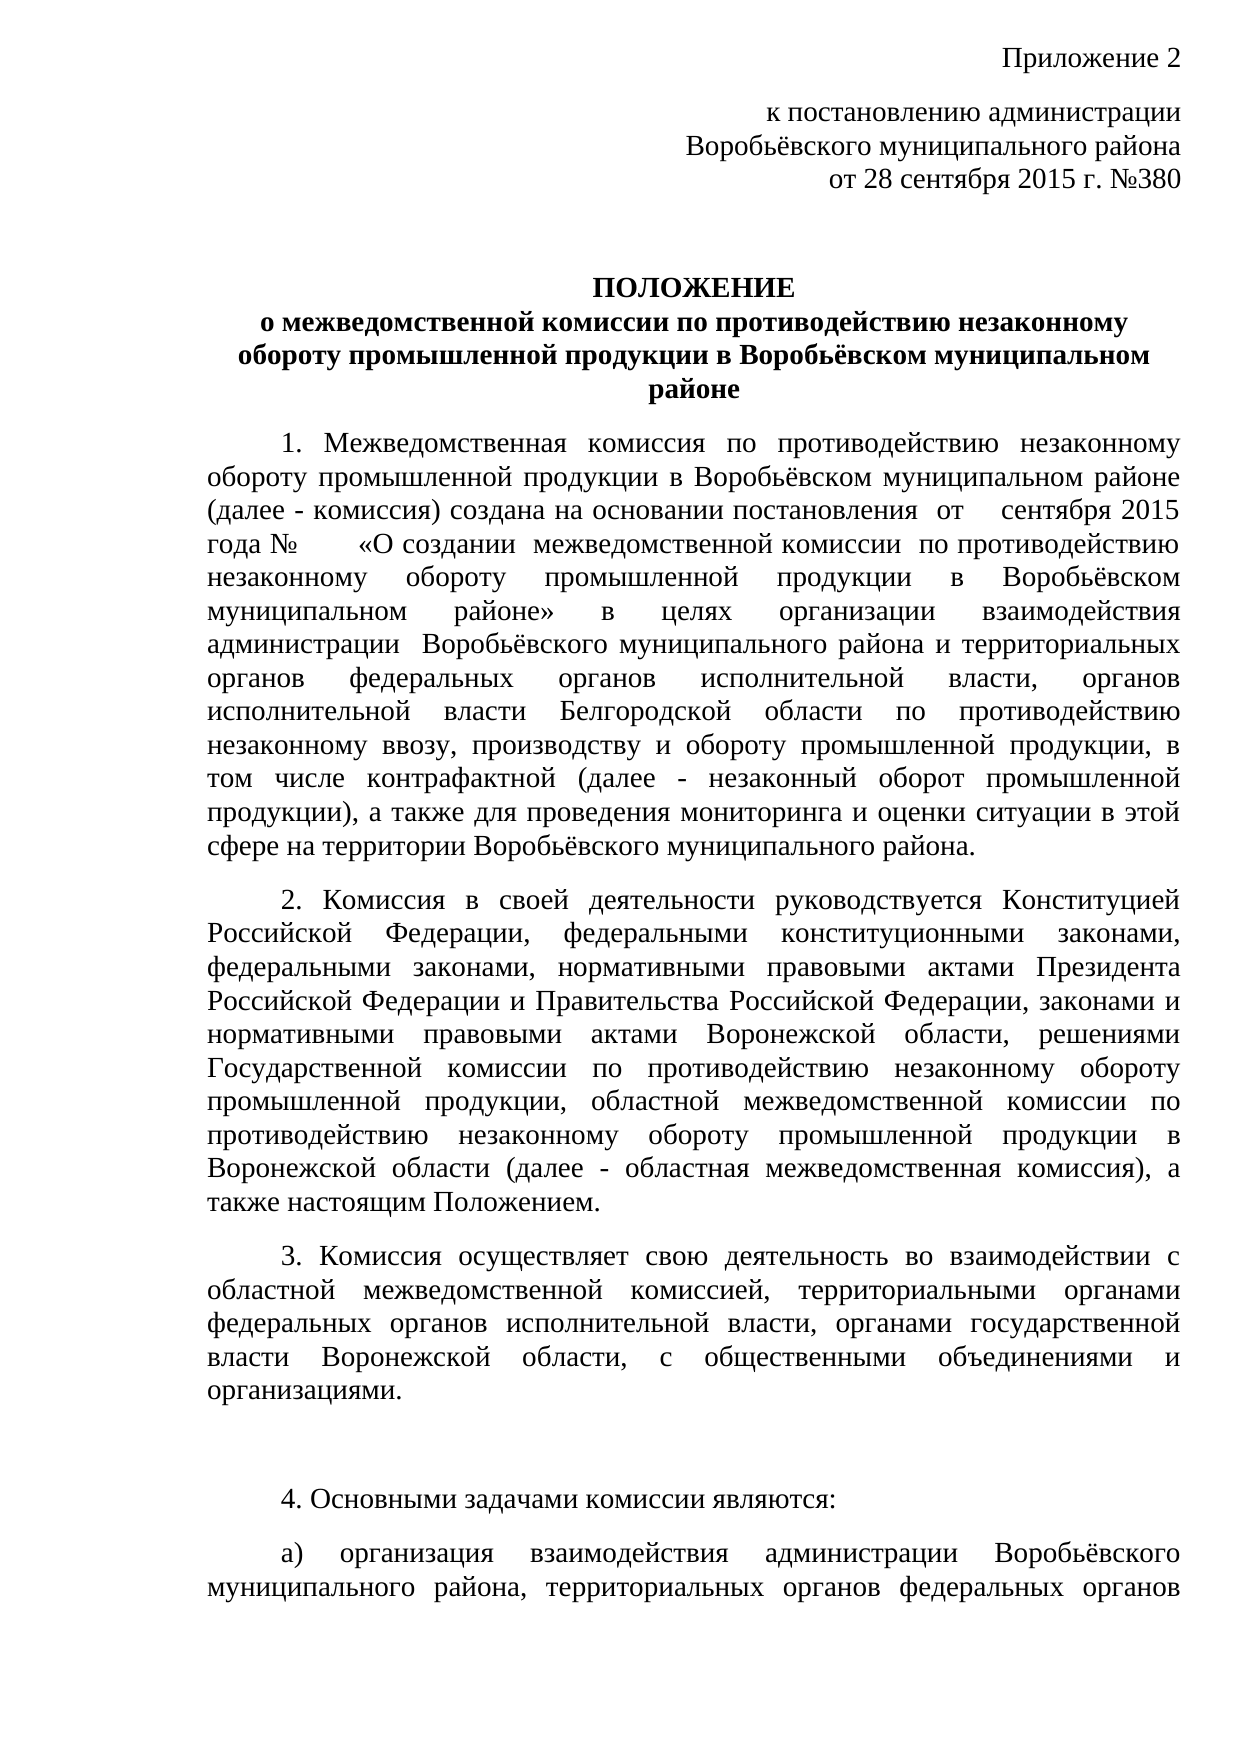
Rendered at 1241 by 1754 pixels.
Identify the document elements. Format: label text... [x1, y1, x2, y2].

text 2. Комиссия в своей деятельности руководствуется Конституцией Российской Федерации, федеральными конституционными законами, федеральными законами, нормативными правовыми актами Президента Российской Федерации и Правительства Российской Федерации, законами и нормативными правовыми актами Воронежской области, решениями Государственной комиссии по противодействию незаконному обороту промышленной продукции, областной межведомственной комиссии по противодействию незаконному обороту промышленной продукции в Воронежской области (далее - областная межведомственная комиссия), а также настоящим Положением. [207, 882, 1181, 1217]
text 1. Межведомственная комиссия по противодействию незаконному обороту промышленной продукции в Воробьёвском муниципальном районе (далее - комиссия) создана на основании постановления от сентября 2015 года № «О создании межведомственной комиссии по противодействию незаконному обороту промышленной продукции в Воробьёвском муниципальном районе» в целях организации взаимодействия администрации Воробьёвского муниципального района и территориальных органов федеральных органов исполнительной власти, органов исполнительной власти Белгородской области по противодействию незаконному ввозу, производству и обороту промышленной продукции, в том числе контрафактной (далее - незаконный оборот промышленной продукции), а также для проведения мониторинга и оценки ситуации в этой сфере на территории Воробьёвского муниципального района. [207, 425, 1181, 861]
text 4. Основными задачами комиссии являются: [207, 1481, 1181, 1515]
text 3. Комиссия осуществляет свою деятельность во взаимодействии с областной межведомственной комиссией, территориальными органами федеральных органов исполнительной власти, органами государственной власти Воронежской области, с общественными объединениями и организациями. [207, 1238, 1181, 1406]
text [207, 1536, 1181, 1603]
text к постановлению администрации Воробьёвского муниципального района от 28 сентября 2015 г. №380 [207, 94, 1181, 195]
text Приложение 2 [207, 40, 1181, 73]
text ПОЛОЖЕНИЕ о межведомственной комиссии по противодействию незаконному обороту промышленной продукции в Воробьёвском муниципальном районе [207, 270, 1181, 404]
